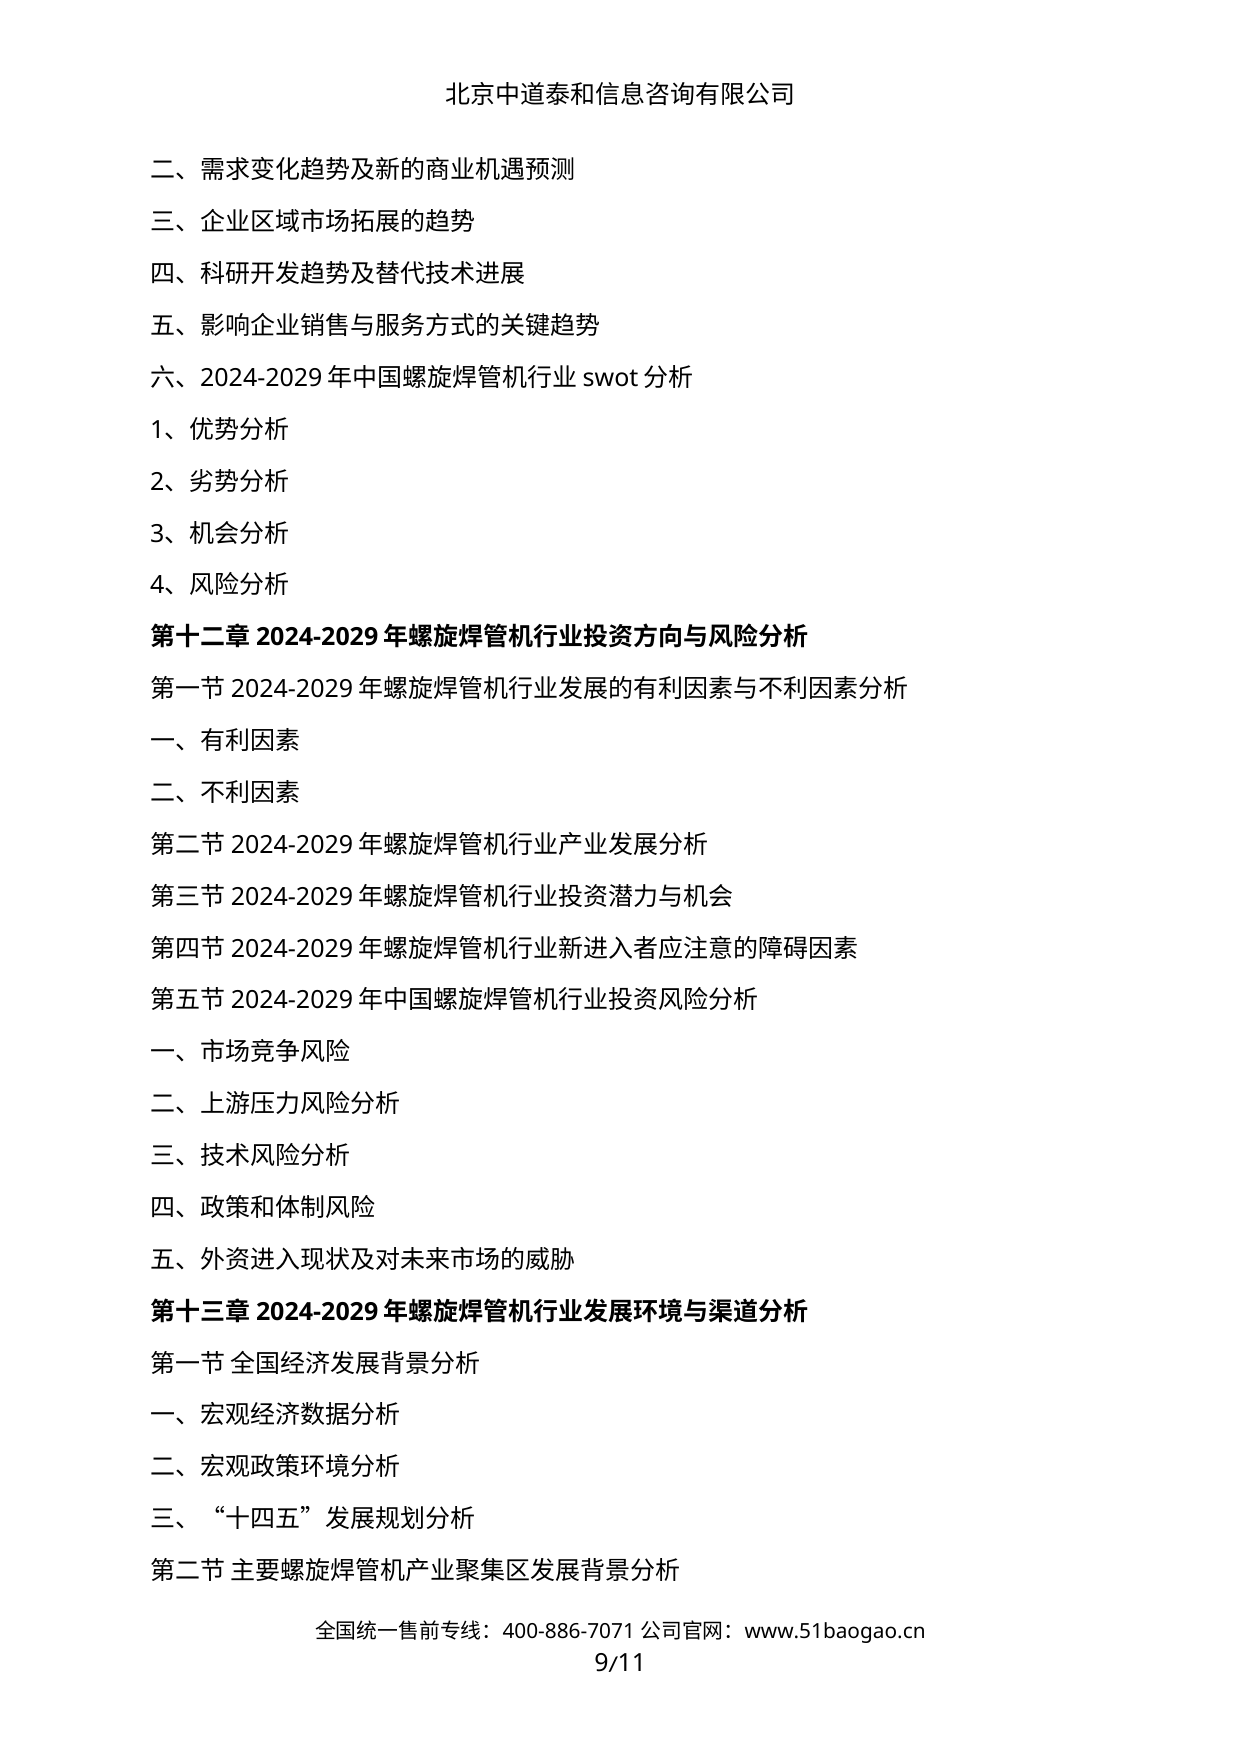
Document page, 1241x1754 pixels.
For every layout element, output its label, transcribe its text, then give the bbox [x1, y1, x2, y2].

text 三、“十四五”发展规划分析 [150, 1499, 1090, 1535]
text 二、上游压力风险分析 [150, 1084, 1090, 1120]
text 五、外资进入现状及对未来市场的威胁 [150, 1239, 1090, 1276]
text 第四节 2024-2029年螺旋焊管机行业新进入者应注意的障碍因素 [150, 928, 1090, 964]
text 三、企业区域市场拓展的趋势 [150, 202, 1090, 238]
text 四、政策和体制风险 [150, 1187, 1090, 1224]
text 二、不利因素 [150, 772, 1090, 809]
text 4、风险分析 [150, 565, 1090, 601]
text 第五节 2024-2029年中国螺旋焊管机行业投资风险分析 [150, 980, 1090, 1016]
text 1、优势分析 [150, 409, 1090, 446]
text 一、有利因素 [150, 721, 1090, 757]
text 一、宏观经济数据分析 [150, 1395, 1090, 1431]
text 三、技术风险分析 [150, 1136, 1090, 1172]
text 第二节 2024-2029年螺旋焊管机行业产业发展分析 [150, 824, 1090, 861]
text 第十三章 2024-2029年螺旋焊管机行业发展环境与渠道分析 [150, 1291, 1090, 1327]
text 3、机会分析 [150, 513, 1090, 549]
text 五、影响企业销售与服务方式的关键趋势 [150, 306, 1090, 342]
text 第一节 全国经济发展背景分析 [150, 1343, 1090, 1379]
text 第一节 2024-2029年螺旋焊管机行业发展的有利因素与不利因素分析 [150, 669, 1090, 705]
text 二、需求变化趋势及新的商业机遇预测 [150, 150, 1090, 186]
text 二、宏观政策环境分析 [150, 1447, 1090, 1483]
text 第二节 主要螺旋焊管机产业聚集区发展背景分析 [150, 1551, 1090, 1587]
text 第三节 2024-2029年螺旋焊管机行业投资潜力与机会 [150, 876, 1090, 912]
text 四、科研开发趋势及替代技术进展 [150, 254, 1090, 290]
text 一、市场竞争风险 [150, 1032, 1090, 1068]
text 2、劣势分析 [150, 461, 1090, 497]
text 第十二章 2024-2029年螺旋焊管机行业投资方向与风险分析 [150, 617, 1090, 653]
text 六、2024-2029年中国螺旋焊管机行业swot分析 [150, 357, 1090, 394]
